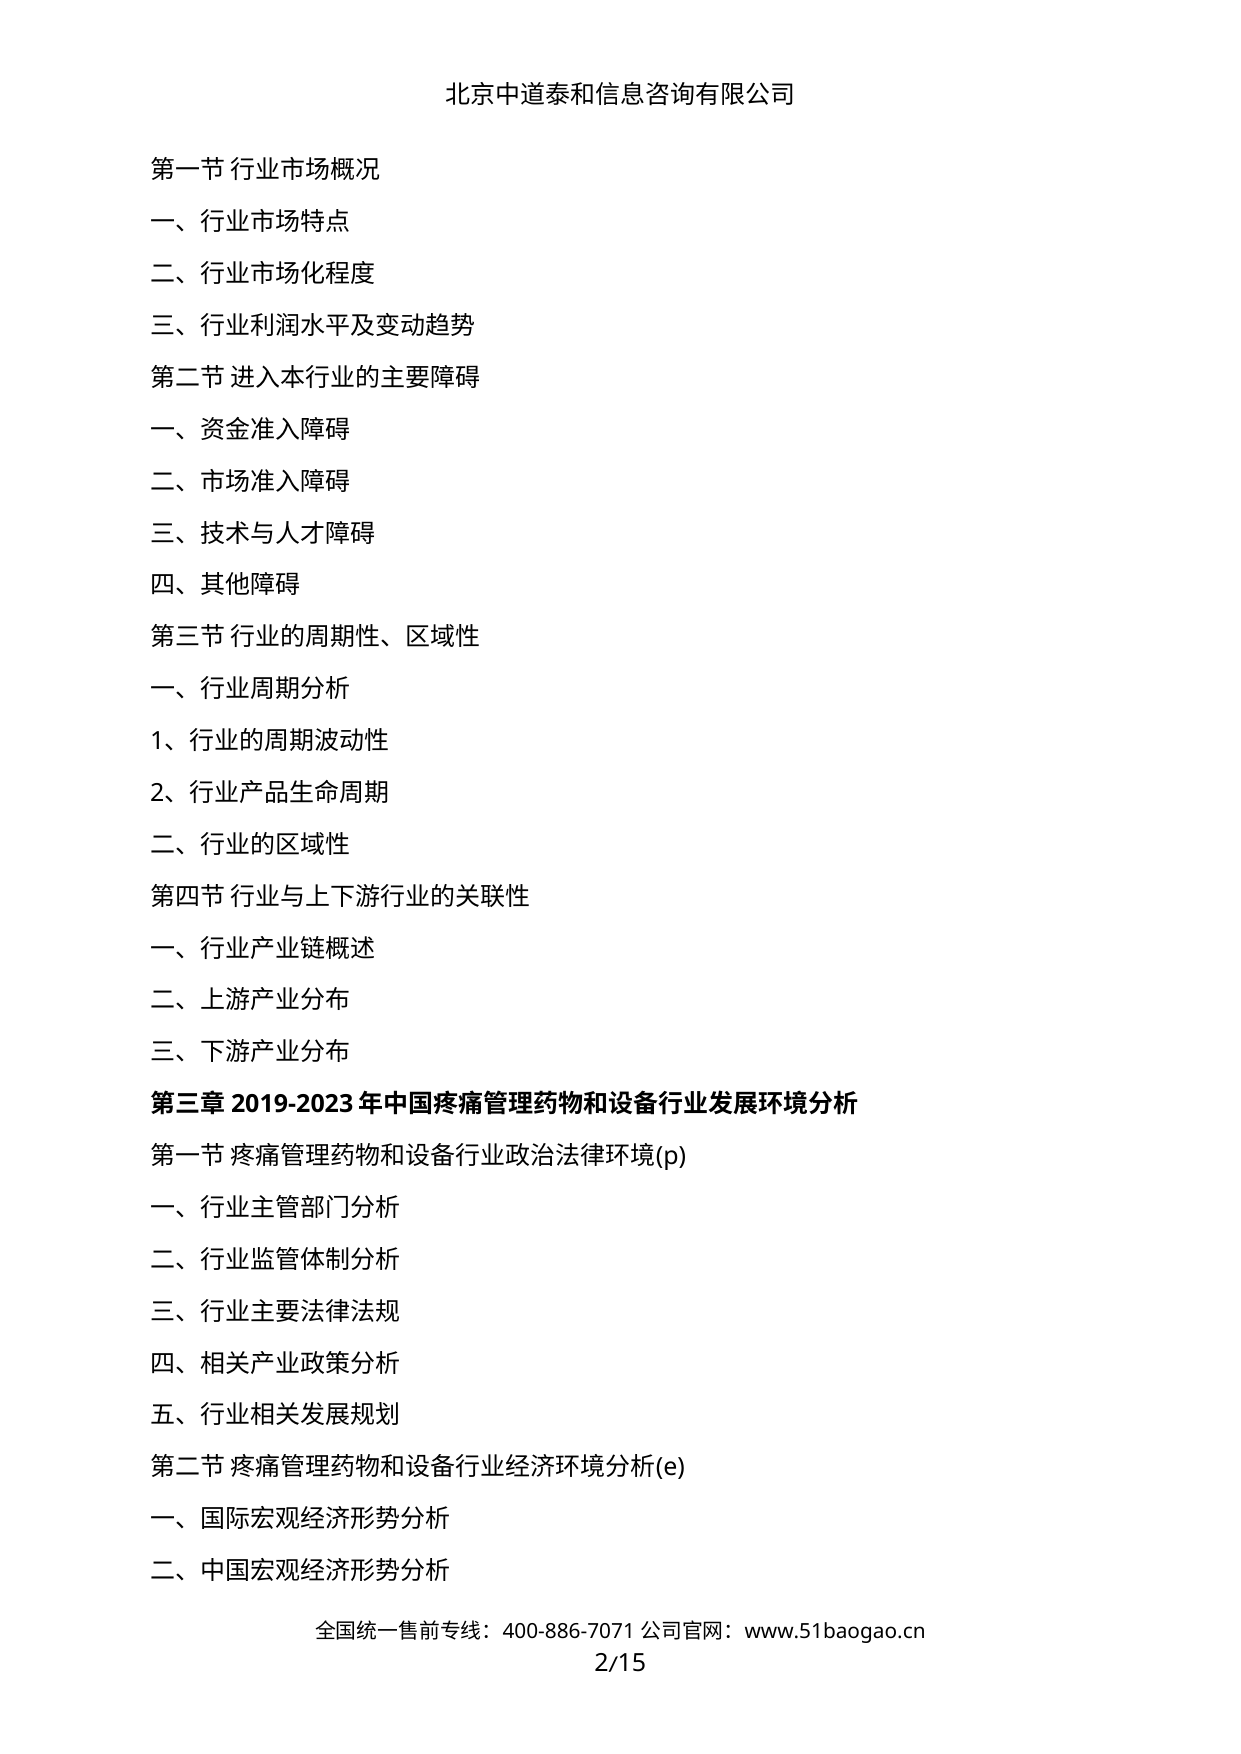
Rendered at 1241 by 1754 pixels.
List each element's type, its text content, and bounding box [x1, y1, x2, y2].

text 第一节 疼痛管理药物和设备行业政治法律环境(p) [150, 1136, 1090, 1172]
text 二、上游产业分布 [150, 980, 1090, 1016]
text 二、中国宏观经济形势分析 [150, 1551, 1090, 1587]
text 一、资金准入障碍 [150, 409, 1090, 446]
text 2、行业产品生命周期 [150, 772, 1090, 809]
text 三、下游产业分布 [150, 1032, 1090, 1068]
text 第二节 疼痛管理药物和设备行业经济环境分析(e) [150, 1447, 1090, 1483]
text 五、行业相关发展规划 [150, 1395, 1090, 1431]
text 二、行业的区域性 [150, 824, 1090, 861]
text 二、行业市场化程度 [150, 254, 1090, 290]
text 1、行业的周期波动性 [150, 721, 1090, 757]
text 四、其他障碍 [150, 565, 1090, 601]
text 三、行业利润水平及变动趋势 [150, 306, 1090, 342]
text 二、市场准入障碍 [150, 461, 1090, 497]
text 一、行业周期分析 [150, 669, 1090, 705]
text 第一节 行业市场概况 [150, 150, 1090, 186]
text 一、行业主管部门分析 [150, 1187, 1090, 1224]
text 第三章 2019-2023年中国疼痛管理药物和设备行业发展环境分析 [150, 1084, 1090, 1120]
text 四、相关产业政策分析 [150, 1343, 1090, 1379]
text 第三节 行业的周期性、区域性 [150, 617, 1090, 653]
text 二、行业监管体制分析 [150, 1239, 1090, 1276]
text 三、技术与人才障碍 [150, 513, 1090, 549]
text 第四节 行业与上下游行业的关联性 [150, 876, 1090, 912]
text 三、行业主要法律法规 [150, 1291, 1090, 1327]
text 第二节 进入本行业的主要障碍 [150, 357, 1090, 394]
text 一、行业产业链概述 [150, 928, 1090, 964]
text 一、国际宏观经济形势分析 [150, 1499, 1090, 1535]
text 一、行业市场特点 [150, 202, 1090, 238]
